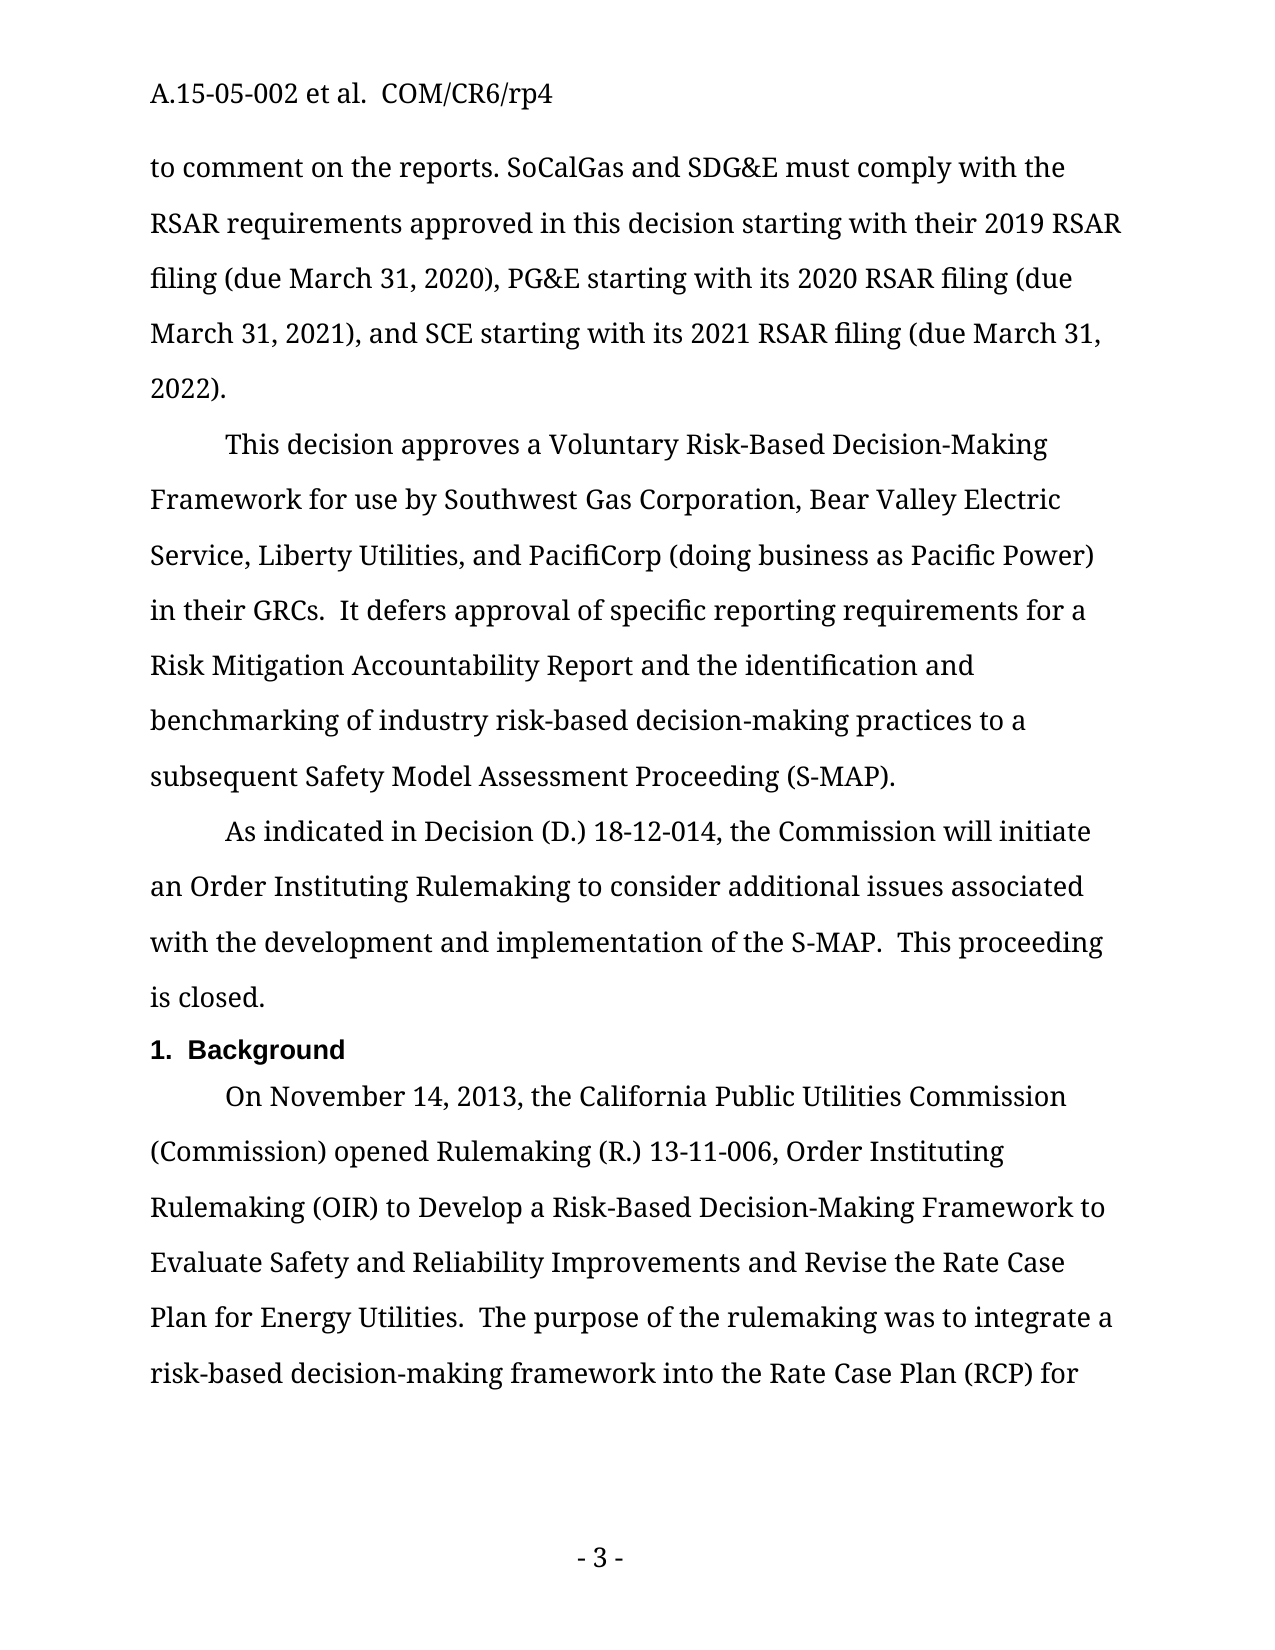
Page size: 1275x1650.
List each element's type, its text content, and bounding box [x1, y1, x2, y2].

subtitle Background [150, 1034, 1125, 1065]
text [150, 149, 1125, 407]
text As indicated in Decision (D.) 18-12-014, the Commission will initiate an Order Instituting Rulemaking to consider additional issues associated with the development and implementation of the S-MAP. This proceeding is closed. [150, 812, 1125, 1015]
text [150, 1077, 1125, 1391]
text This decision approves a Voluntary Risk-Based Decision-Making Framework for use by Southwest Gas Corporation, Bear Valley Electric Service, Liberty Utilities, and PacifiCorp (doing business as Pacific Power) in their GRCs. It defers approval of specific reporting requirements for a Risk Mitigation Accountability Report and the identification and benchmarking of industry risk-based decision-making practices to a subsequent Safety Model Assessment Proceeding (S-MAP). [150, 425, 1125, 794]
